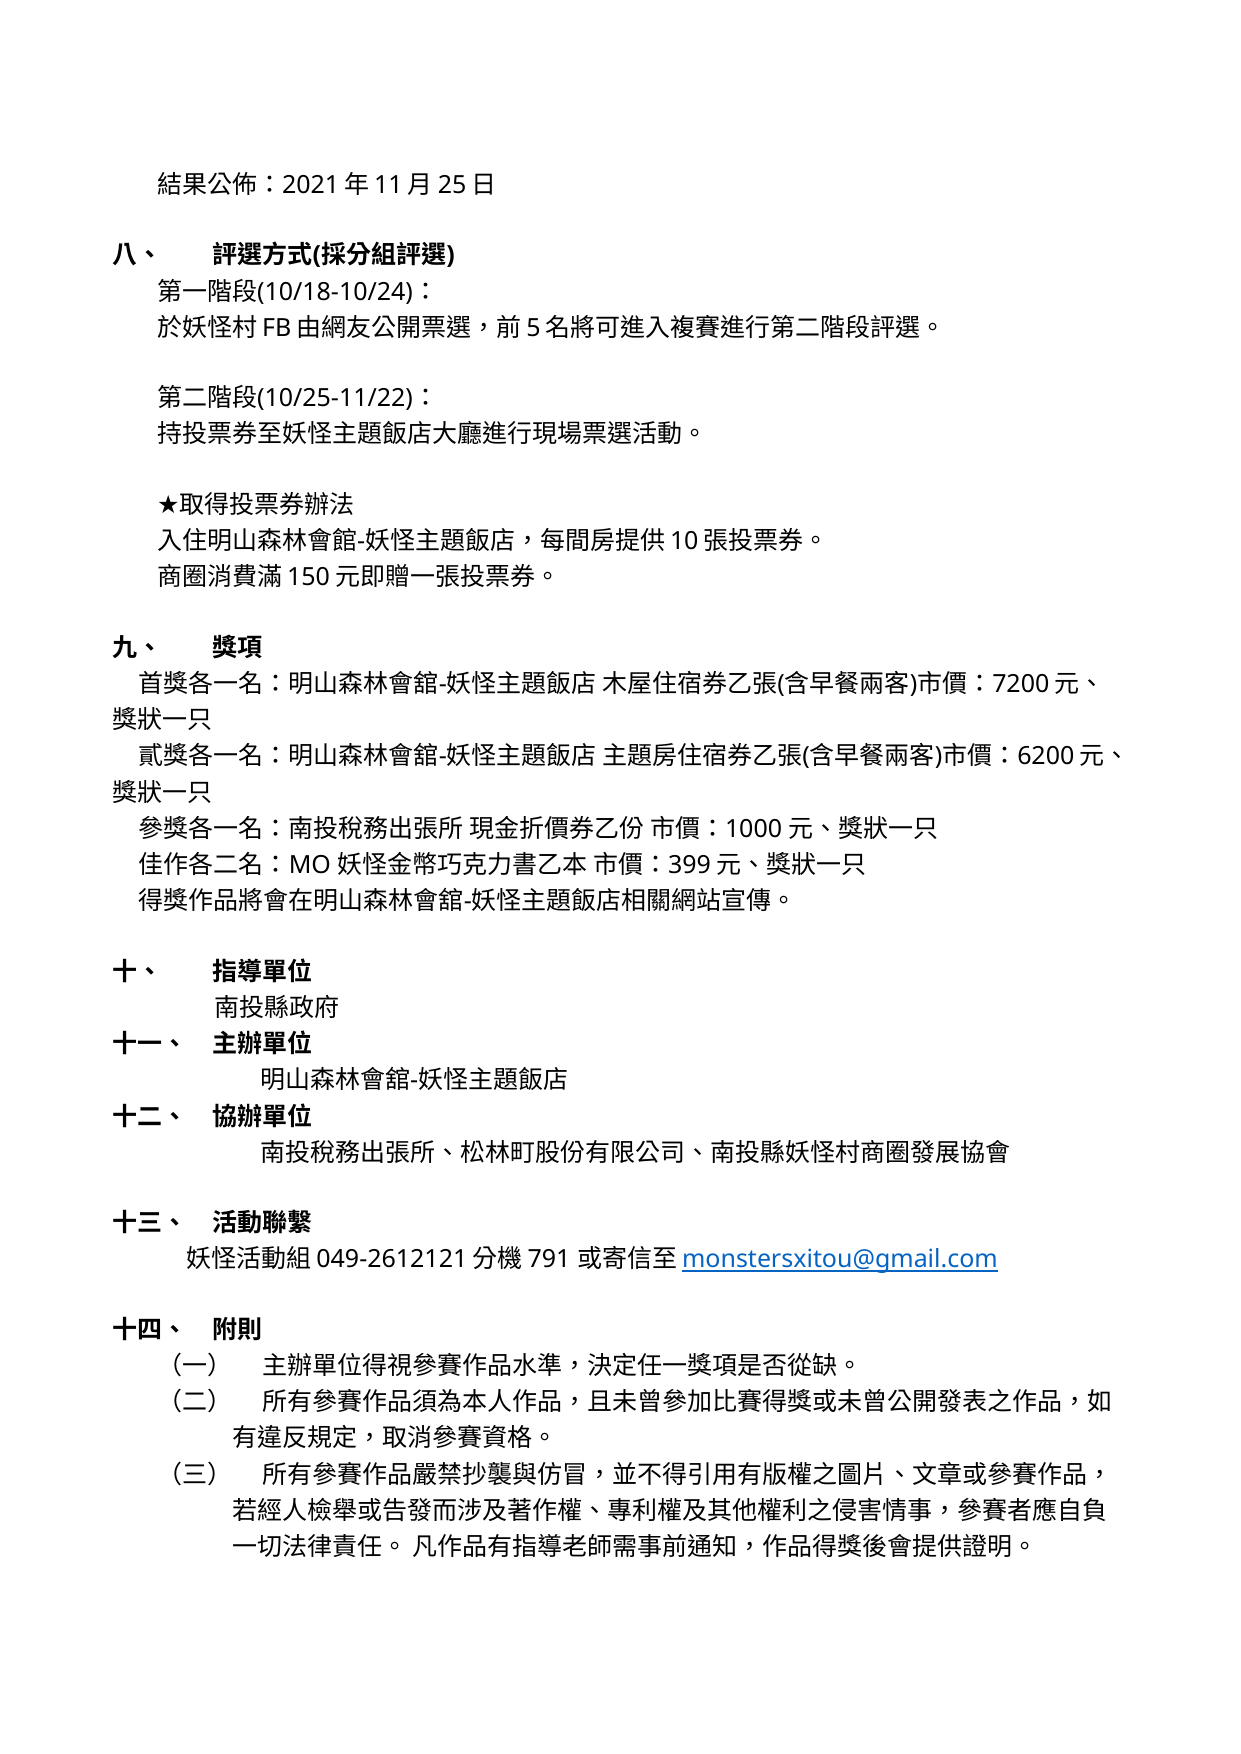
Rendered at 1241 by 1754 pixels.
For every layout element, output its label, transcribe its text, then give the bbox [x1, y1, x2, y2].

list 南投縣政府 [162, 987, 1128, 1023]
text 商圈消費滿150元即贈一張投票券。 [157, 557, 1128, 593]
text ★取得投票券辦法 [157, 484, 1128, 520]
list 協辦單位 [112, 1096, 1128, 1132]
text 第一階段(10/18-10/24)： [157, 271, 1128, 307]
text 明山森林會舘-妖怪主題飯店 [260, 1060, 1128, 1096]
list 活動聯繫 [112, 1203, 1128, 1239]
text 貳獎各一名：明山森林會舘-妖怪主題飯店 主題房住宿券乙張(含早餐兩客)市價：6200元、獎狀一只 [112, 736, 1128, 808]
text 於妖怪村FB由網友公開票選，前5名將可進入複賽進行第二階段評選。 [157, 307, 1128, 343]
text 第二階段(10/25-11/22)： [157, 378, 1128, 414]
text 入住明山森林會館-妖怪主題飯店，每間房提供10張投票券。 [157, 520, 1128, 557]
list 所有參賽作品嚴禁抄襲與仿冒，並不得引用有版權之圖片、文章或參賽作品，若經人檢舉或告發而涉及著作權、專利權及其他權利之侵害情事，參賽者應自負一切法律責任。 凡作品有指導老師需事前通知，作品得獎後會提供證明。 [157, 1454, 1128, 1563]
list 主辦單位 [112, 1023, 1128, 1060]
list 附則 [112, 1309, 1128, 1345]
text 南投稅務出張所、松林町股份有限公司、南投縣妖怪村商圈發展協會 [260, 1132, 1128, 1168]
list 獎項 [112, 627, 1128, 663]
text 首獎各一名：明山森林會舘-妖怪主題飯店 木屋住宿券乙張(含早餐兩客)市價：7200元、獎狀一只 [112, 663, 1128, 736]
text 得獎作品將會在明山森林會舘-妖怪主題飯店相關網站宣傳。 [112, 881, 1128, 917]
text 參獎各一名：南投稅務出張所 現金折價券乙份 市價：1000 元、獎狀一只 [112, 808, 1128, 844]
text 持投票券至妖怪主題飯店大廳進行現場票選活動。 [157, 414, 1128, 450]
text 佳作各二名：MO 妖怪金幣巧克力書乙本 市價：399元、獎狀一只 [112, 844, 1128, 881]
list 所有參賽作品須為本人作品，且未曾參加比賽得獎或未曾公開發表之作品，如有違反規定，取消參賽資格。 [157, 1382, 1128, 1454]
text 結果公佈：2021年11月25日 [157, 164, 1128, 201]
list 評選方式(採分組評選) [112, 235, 1128, 271]
list 指導單位 [112, 951, 1128, 987]
text 妖怪活動組049-2612121分機791 或寄信至monstersxitou@gmail.com [186, 1239, 1128, 1275]
list 主辦單位得視參賽作品水準，決定任一獎項是否從缺。 [157, 1345, 1128, 1382]
